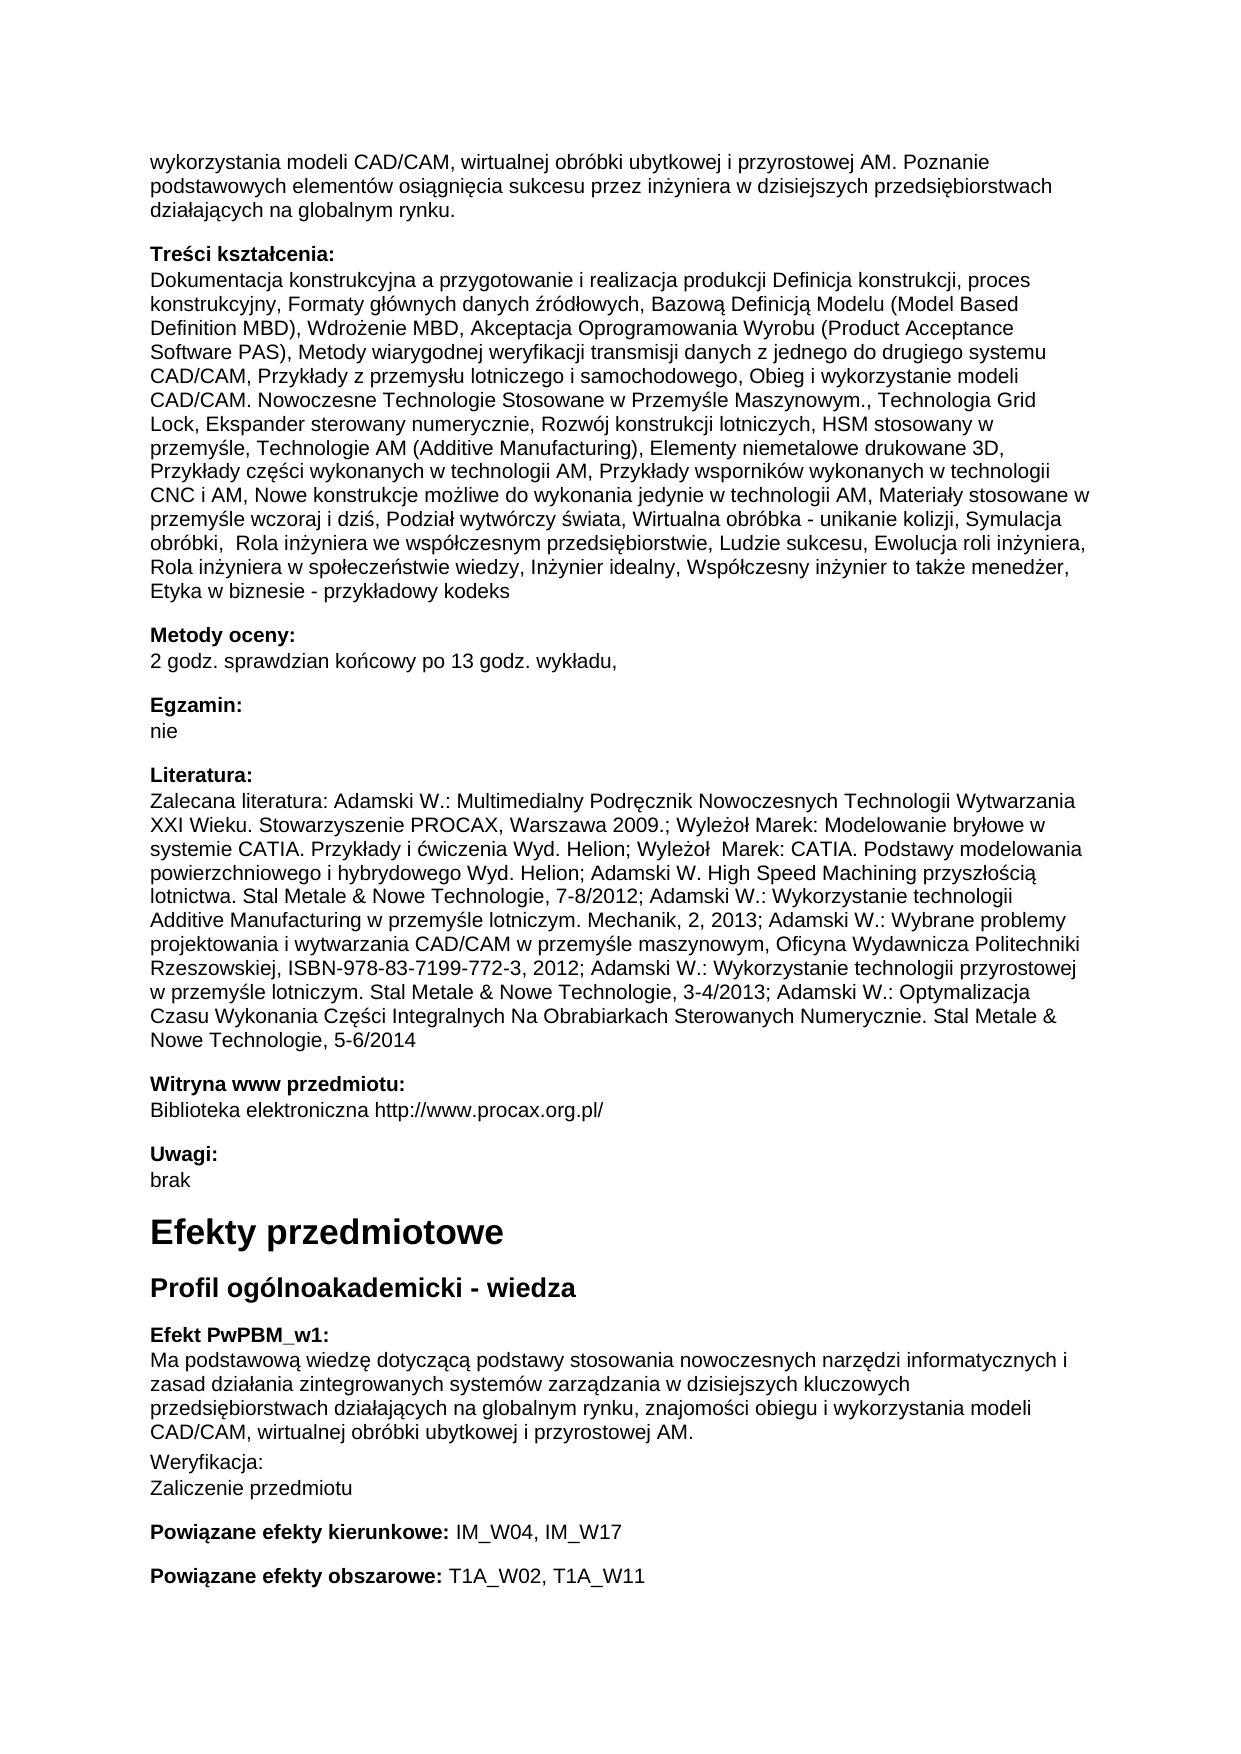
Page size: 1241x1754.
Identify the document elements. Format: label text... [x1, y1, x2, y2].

text Zalecana literatura: Adamski W.: Multimedialny Podręcznik Nowoczesnych Technologii Wytwarzania XXI Wieku. Stowarzyszenie PROCAX, Warszawa 2009.; Wyleżoł Marek: Modelowanie bryłowe w systemie CATIA. Przykłady i ćwiczenia Wyd. Helion; Wyleżoł Marek: CATIA. Podstawy modelowania powierzchniowego i hybrydowego Wyd. Helion; Adamski W. High Speed Machining przyszłością lotnictwa. Stal Metale & Nowe Technologie, 7-8/2012; Adamski W.: Wykorzystanie technologii Additive Manufacturing w przemyśle lotniczym. Mechanik, 2, 2013; Adamski W.: Wybrane problemy projektowania i wytwarzania CAD/CAM w przemyśle maszynowym, Oficyna Wydawnicza Politechniki Rzeszowskiej, ISBN-978-83-7199-772-3, 2012; Adamski W.: Wykorzystanie technologii przyrostowej w przemyśle lotniczym. Stal Metale & Nowe Technologie, 3-4/2013; Adamski W.: Optymalizacja Czasu Wykonania Części Integralnych Na Obrabiarkach Sterowanych Numerycznie. Stal Metale & Nowe Technologie, 5-6/2014 [150, 788, 1090, 1052]
text Treści kształcenia: [150, 242, 1090, 266]
subtitle Efekty przedmiotowe [150, 1211, 1090, 1252]
text Literatura: [150, 762, 1090, 786]
text Powiązane efekty kierunkowe: IM_W04, IM_W17 [150, 1520, 1090, 1544]
text Powiązane efekty obszarowe: T1A_W02, T1A_W11 [150, 1564, 1090, 1588]
text Ma podstawową wiedzę dotyczącą podstawy stosowania nowoczesnych narzędzi informatycznych i zasad działania zintegrowanych systemów zarządzania w dzisiejszych kluczowych przedsiębiorstwach działających na globalnym rynku, znajomości obiegu i wykorzystania modeli CAD/CAM, wirtualnej obróbki ubytkowej i przyrostowej AM. [150, 1348, 1090, 1444]
text Uwagi: [150, 1142, 1090, 1166]
text Biblioteka elektroniczna http://www.procax.org.pl/ [150, 1098, 1090, 1122]
text Egzamin: [150, 693, 1090, 717]
text Efekt PwPBM_w1: [150, 1323, 1090, 1347]
subtitle Profil ogólnoakademicki - wiedza [150, 1272, 1090, 1303]
text Dokumentacja konstrukcyjna a przygotowanie i realizacja produkcji Definicja konstrukcji, proces konstrukcyjny, Formaty głównych danych źródłowych, Bazową Definicją Modelu (Model Based Definition MBD), Wdrożenie MBD, Akceptacja Oprogramowania Wyrobu (Product Acceptance Software PAS), Metody wiarygodnej weryfikacji transmisji danych z jednego do drugiego systemu CAD/CAM, Przykłady z przemysłu lotniczego i samochodowego, Obieg i wykorzystanie modeli CAD/CAM. Nowoczesne Technologie Stosowane w Przemyśle Maszynowym., Technologia Grid Lock, Ekspander sterowany numerycznie, Rozwój konstrukcji lotniczych, HSM stosowany w przemyśle, Technologie AM (Additive Manufacturing), Elementy niemetalowe drukowane 3D, Przykłady części wykonanych w technologii AM, Przykłady wsporników wykonanych w technologii CNC i AM, Nowe konstrukcje możliwe do wykonania jedynie w technologii AM, Materiały stosowane w przemyśle wczoraj i dziś, Podział wytwórczy świata, Wirtualna obróbka - unikanie kolizji, Symulacja obróbki, Rola inżyniera we współczesnym przedsiębiorstwie, Ludzie sukcesu, Ewolucja roli inżyniera, Rola inżyniera w społeczeństwie wiedzy, Inżynier idealny, Współczesny inżynier to także menedżer, Etyka w biznesie - przykładowy kodeks [150, 268, 1090, 603]
text 2 godz. sprawdzian końcowy po 13 godz. wykładu, [150, 649, 1090, 673]
text Zaliczenie przedmiotu [150, 1476, 1090, 1500]
text brak [150, 1168, 1090, 1192]
text nie [150, 719, 1090, 743]
text Metody oceny: [150, 623, 1090, 647]
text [150, 150, 1090, 222]
text Witryna www przedmiotu: [150, 1072, 1090, 1096]
text Weryfikacja: [150, 1450, 1090, 1474]
